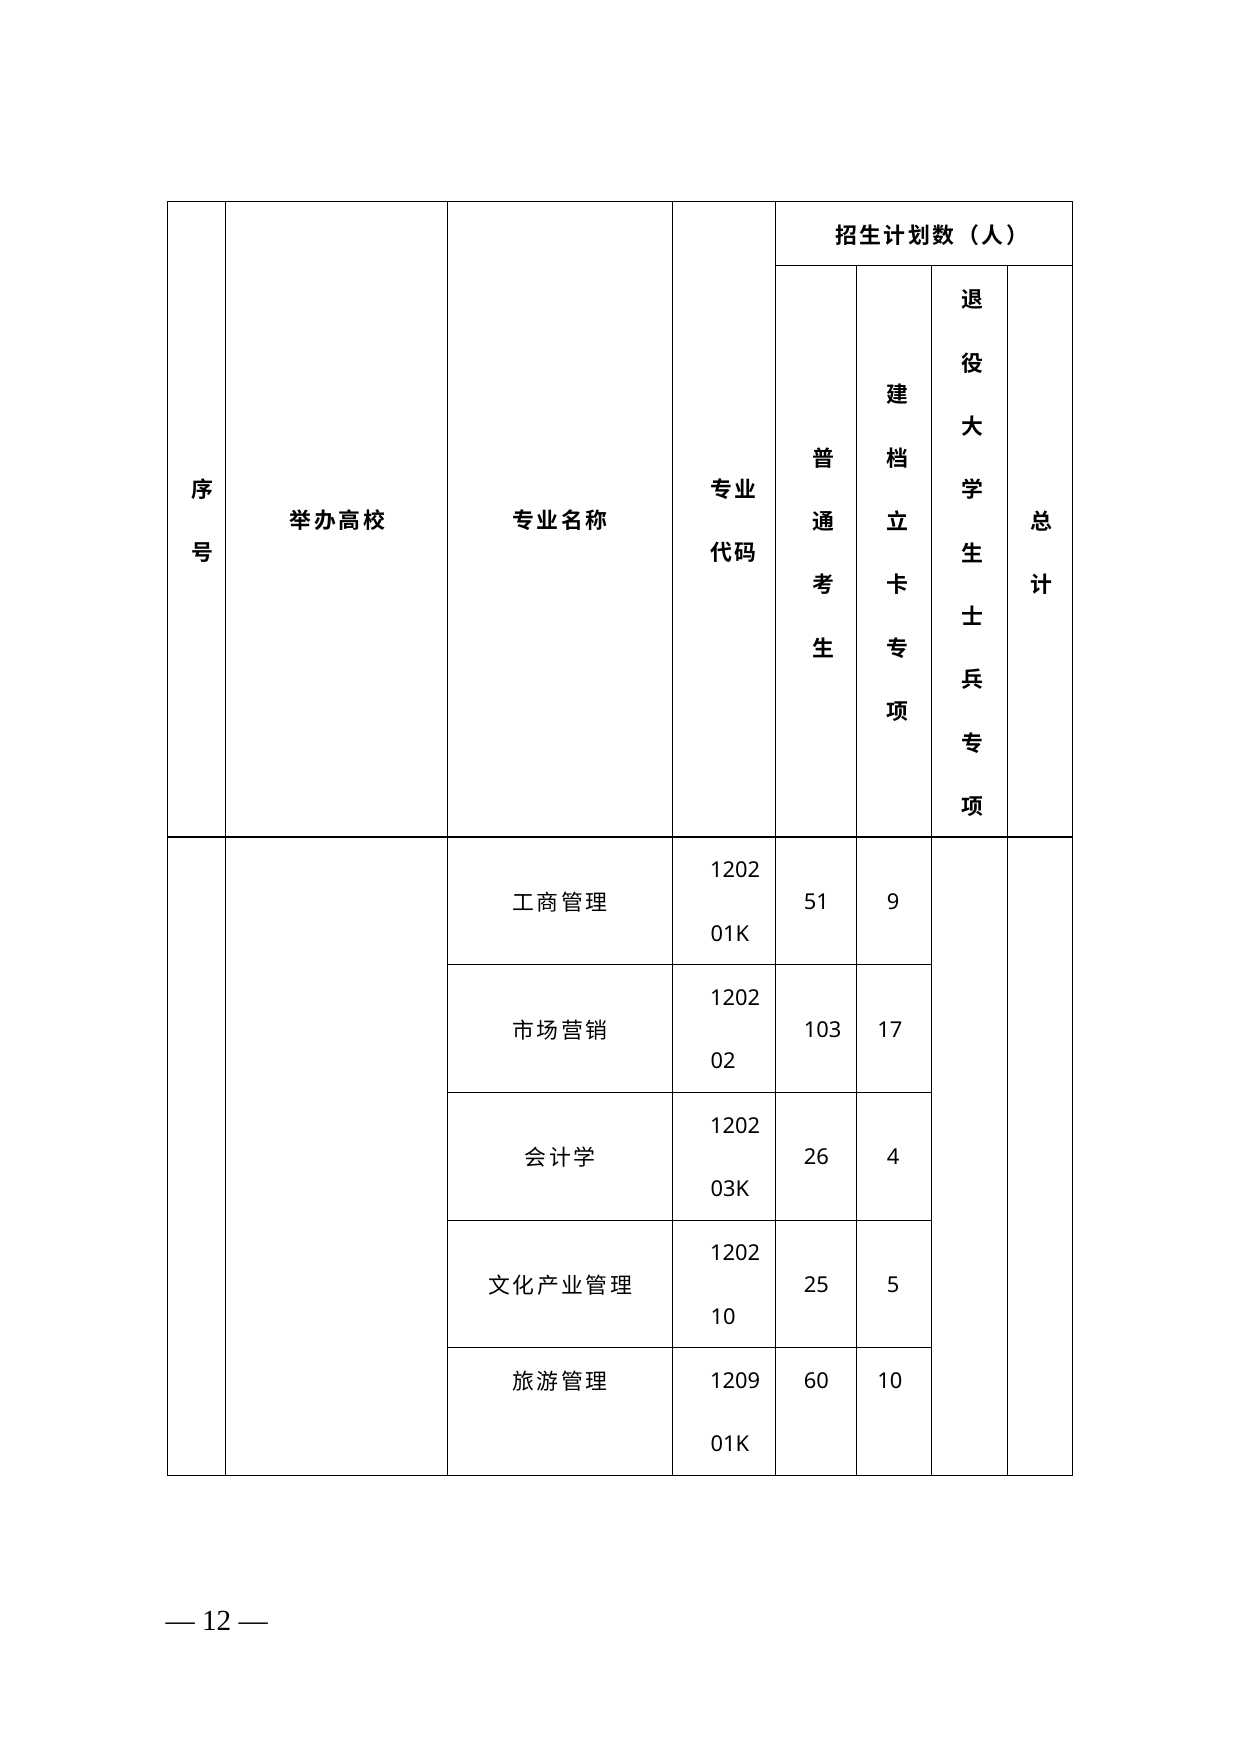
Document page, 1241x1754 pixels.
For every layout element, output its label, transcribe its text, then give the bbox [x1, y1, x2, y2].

table_cell 总计 [1008, 266, 1072, 836]
table_cell 会计学 [448, 1093, 672, 1219]
table_cell 60 [776, 1348, 856, 1475]
table_cell 120201K [673, 838, 775, 964]
table_cell 120901K [673, 1348, 775, 1475]
table_cell 120210 [673, 1221, 775, 1347]
table_cell 退役大学生士兵专项 [932, 266, 1007, 836]
table_header 招生计划数（人） [776, 202, 1072, 265]
table_header 专业名称 [448, 202, 672, 836]
table_header 序号 [168, 202, 225, 836]
table_cell 旅游管理 [448, 1348, 672, 1475]
table_cell 10 [857, 1348, 931, 1475]
table_header 举办高校 [226, 202, 447, 836]
table_cell 4 [857, 1093, 931, 1219]
table_cell 普通 考生 [776, 266, 856, 836]
table_cell 建档立卡专项 [857, 266, 931, 836]
table_cell 5 [857, 1221, 931, 1347]
table_cell 9 [857, 838, 931, 964]
table_cell 103 [776, 965, 856, 1092]
table_cell 17 [857, 965, 931, 1092]
table_cell 120203K [673, 1093, 775, 1219]
table_cell 工商管理 [448, 838, 672, 964]
table_cell 26 [776, 1093, 856, 1219]
table_cell 文化产业管理 [448, 1221, 672, 1347]
table_header 专业代码 [673, 202, 775, 836]
table_cell 市场营销 [448, 965, 672, 1092]
table_cell 25 [776, 1221, 856, 1347]
table_cell 120202 [673, 965, 775, 1092]
table_cell 51 [776, 838, 856, 964]
